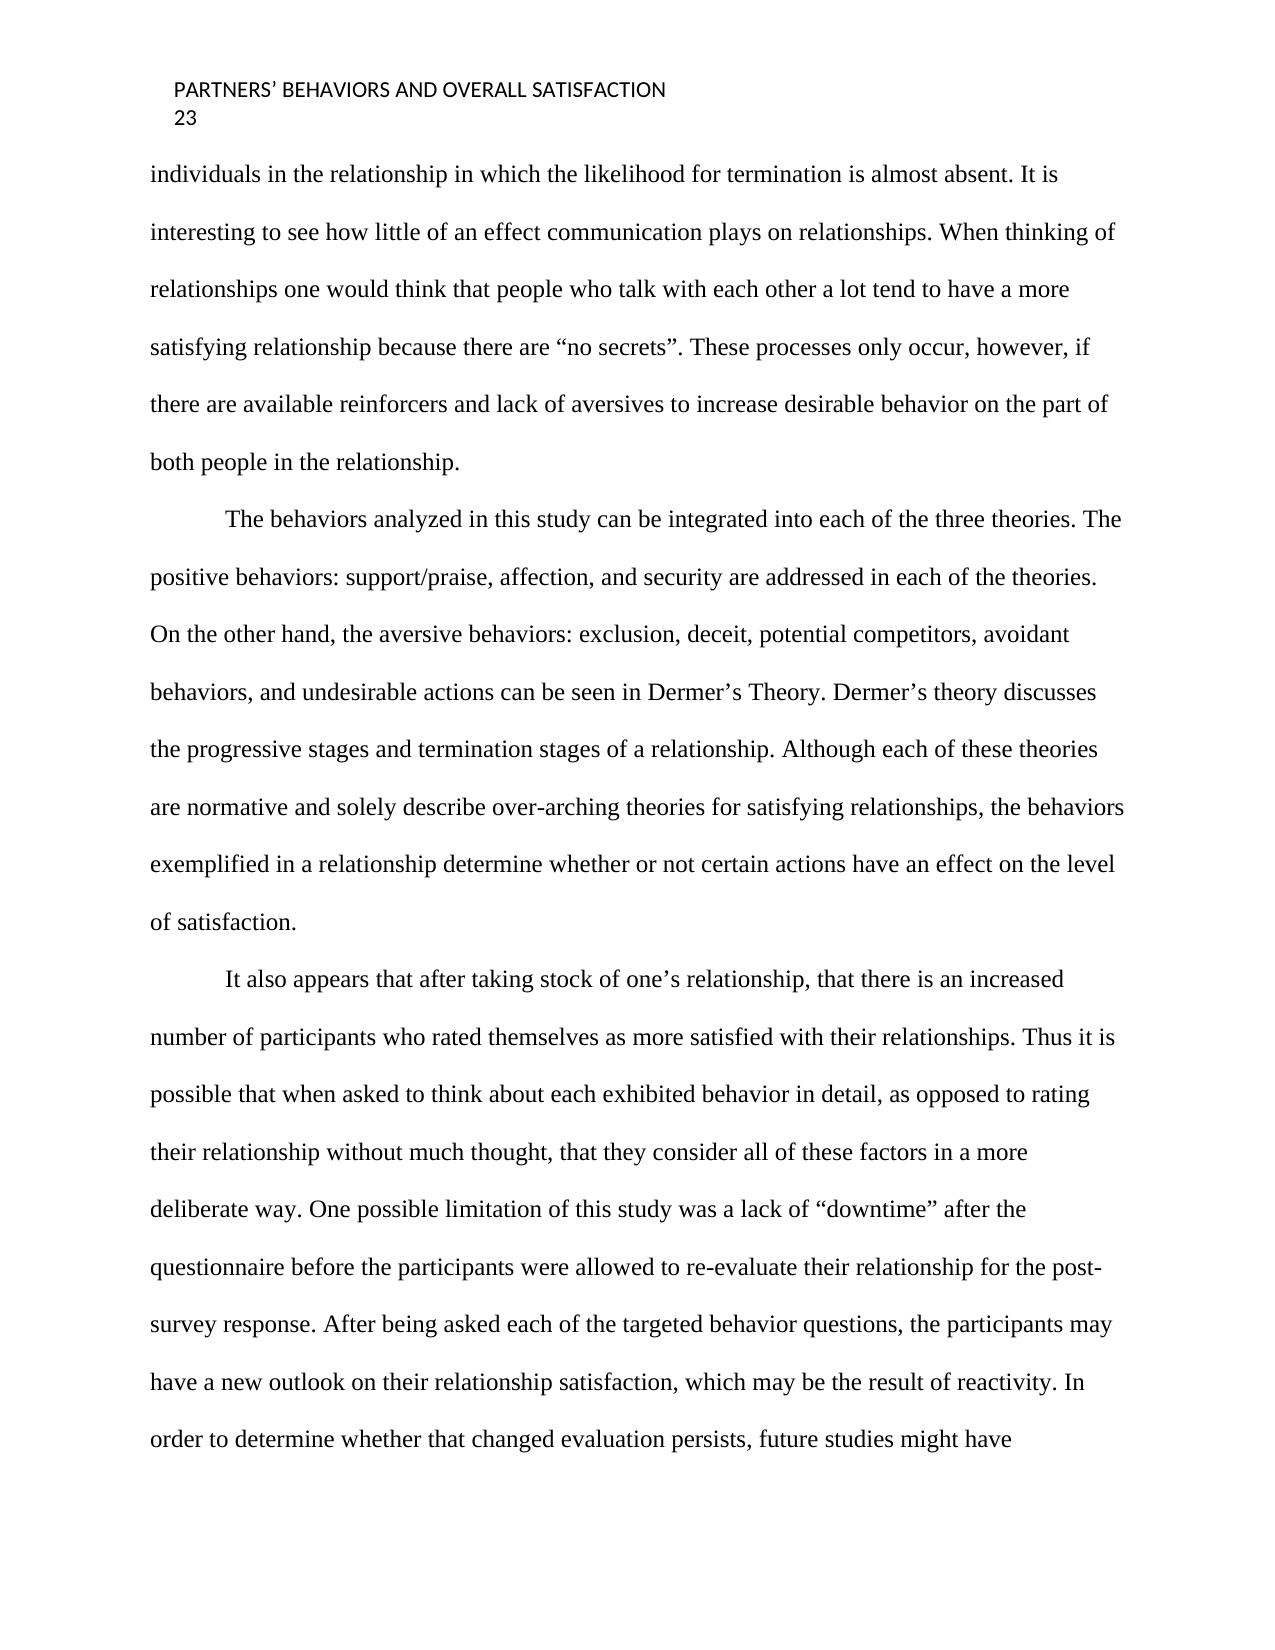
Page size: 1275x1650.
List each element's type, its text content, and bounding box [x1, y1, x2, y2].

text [150, 964, 1125, 1453]
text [150, 159, 1125, 475]
text The behaviors analyzed in this study can be integrated into each of the three theories. The positive behaviors: support/praise, affection, and security are addressed in each of the theories. On the other hand, the aversive behaviors: exclusion, deceit, potential competitors, avoidant behaviors, and undesirable actions can be seen in Dermer’s Theory. Dermer’s theory discusses the progressive stages and termination stages of a relationship. Although each of these theories are normative and solely describe over-arching theories for satisfying relationships, the behaviors exemplified in a relationship determine whether or not certain actions have an effect on the level of satisfaction. [150, 504, 1125, 935]
